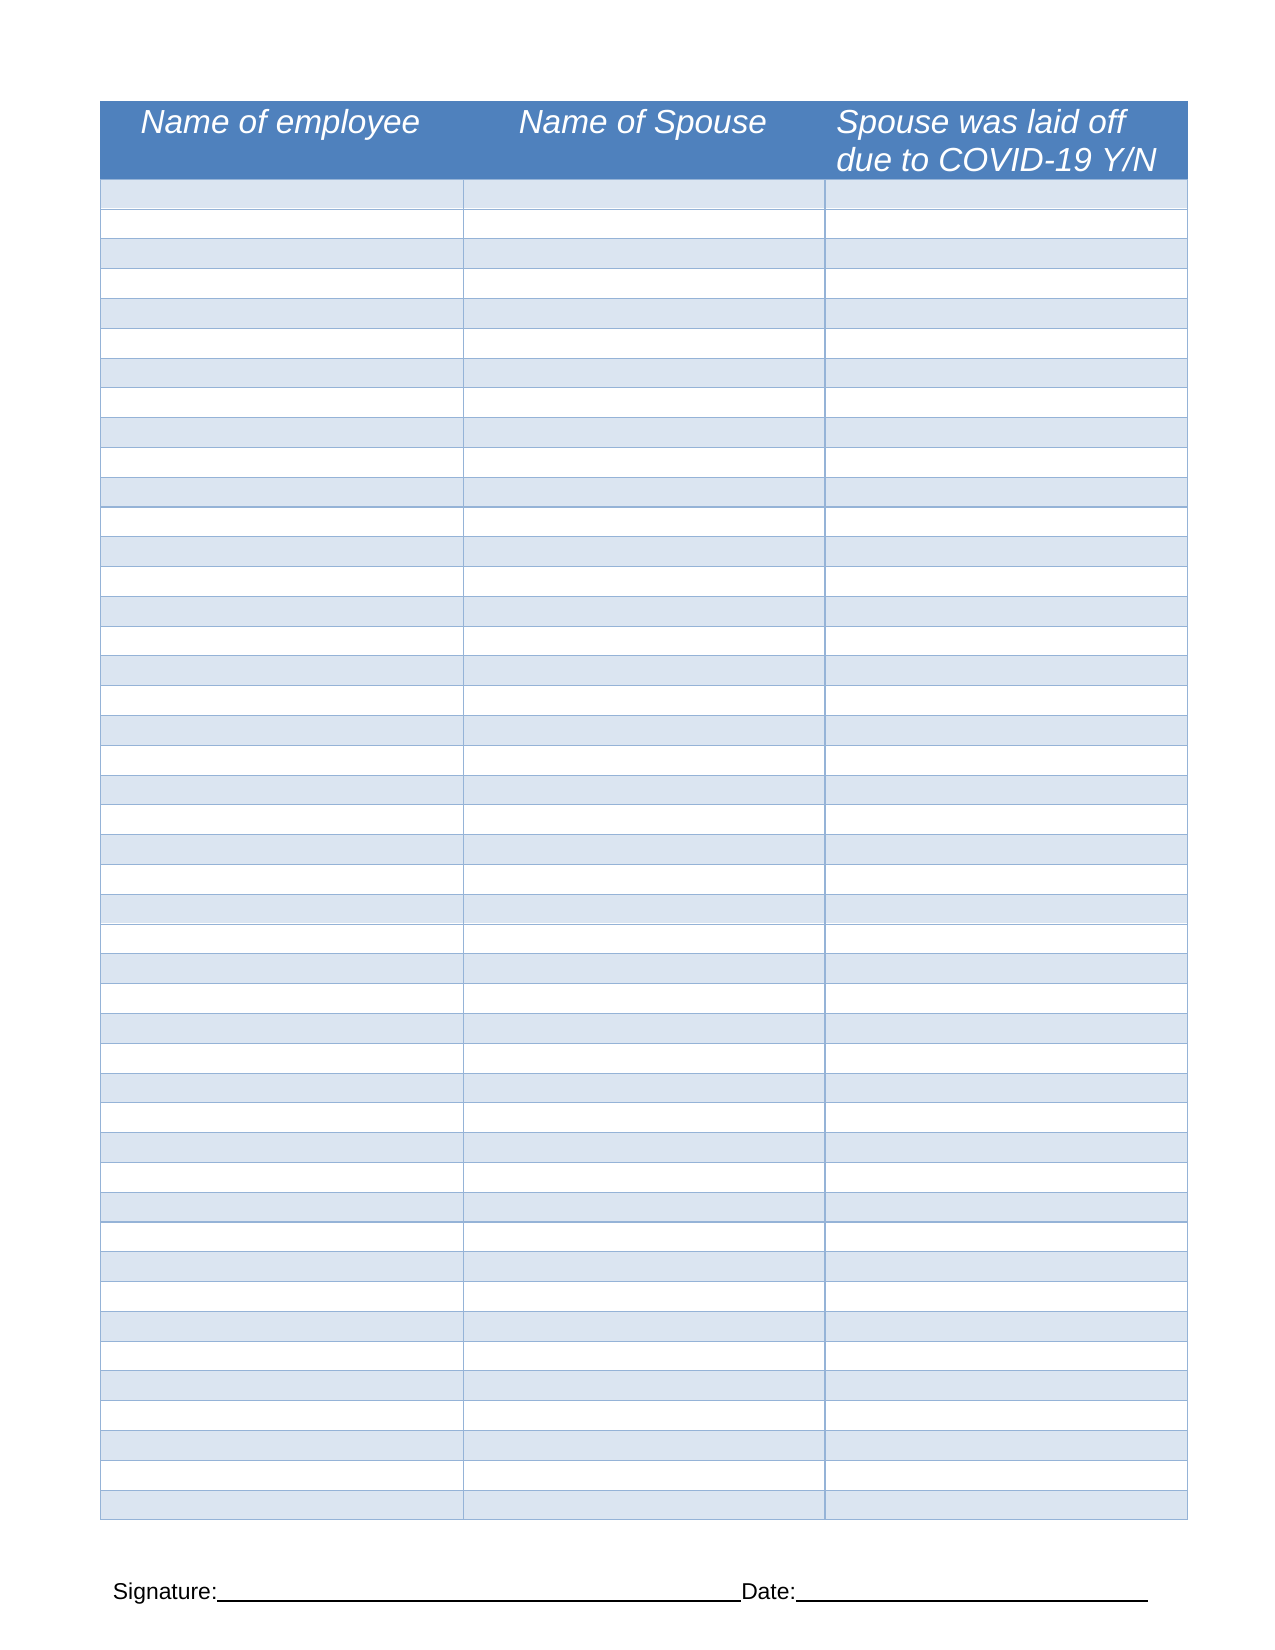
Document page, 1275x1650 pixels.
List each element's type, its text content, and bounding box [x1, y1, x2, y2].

table_cell [464, 329, 824, 357]
table_cell [464, 1193, 824, 1221]
table_cell [464, 597, 824, 626]
table_cell [101, 1193, 463, 1221]
table_cell [464, 954, 824, 983]
table_cell [826, 239, 1187, 268]
table_cell [464, 1282, 824, 1311]
table_cell [826, 865, 1187, 894]
table_cell [464, 1461, 824, 1489]
table_cell [826, 1312, 1187, 1341]
table_cell [464, 895, 824, 923]
table_cell [826, 329, 1187, 357]
table_cell [826, 1014, 1187, 1043]
table_cell [101, 984, 463, 1013]
table_cell [101, 1461, 463, 1489]
table_cell [101, 865, 463, 894]
table_cell [826, 1193, 1187, 1221]
table_cell [826, 1461, 1187, 1489]
table_cell [464, 567, 824, 596]
table_header Spouse was laid off due to COVID-19 Y/N [826, 102, 1187, 179]
table_cell [826, 1401, 1187, 1430]
table_cell [464, 1252, 824, 1281]
table_cell [826, 1133, 1187, 1162]
table_cell [101, 746, 463, 774]
table_cell [464, 656, 824, 685]
table_cell [464, 1371, 824, 1400]
table_cell [464, 984, 824, 1013]
table_cell [826, 954, 1187, 983]
table_cell [464, 508, 824, 536]
table_header Name of employee [101, 102, 463, 179]
table_cell [826, 656, 1187, 685]
table_cell [101, 954, 463, 983]
table_cell [101, 1342, 463, 1370]
table_cell [826, 299, 1187, 328]
table_cell [826, 597, 1187, 626]
table_cell [101, 1223, 463, 1251]
table_cell [101, 1431, 463, 1460]
table_cell [826, 1223, 1187, 1251]
table_cell [464, 418, 824, 447]
table_cell [826, 1103, 1187, 1132]
table_cell [464, 537, 824, 566]
table_cell [101, 686, 463, 715]
table_cell [101, 269, 463, 298]
table_cell [464, 716, 824, 745]
table_cell [101, 239, 463, 268]
table_cell [464, 835, 824, 864]
table_cell [101, 329, 463, 357]
table_cell [464, 776, 824, 804]
table_cell [826, 508, 1187, 536]
table_cell [826, 180, 1187, 208]
table_cell [464, 1223, 824, 1251]
table_cell [101, 1282, 463, 1311]
table_cell [101, 1074, 463, 1102]
table_cell [826, 716, 1187, 745]
table_cell [464, 1312, 824, 1341]
table_cell [464, 1074, 824, 1102]
table_cell [464, 1014, 824, 1043]
table_cell [464, 1491, 824, 1519]
table_cell [826, 210, 1187, 238]
table_cell [101, 299, 463, 328]
table_cell [101, 776, 463, 804]
table_cell [826, 686, 1187, 715]
table_cell [464, 359, 824, 387]
table_cell [101, 448, 463, 477]
table_header Name of Spouse [464, 102, 824, 179]
table_cell [101, 1103, 463, 1132]
table_cell [101, 1252, 463, 1281]
table_cell [464, 299, 824, 328]
table_cell [464, 1163, 824, 1192]
table_cell [464, 239, 824, 268]
table_cell [464, 746, 824, 774]
table_cell [464, 1401, 824, 1430]
table_cell [101, 508, 463, 536]
table_cell [101, 210, 463, 238]
table_cell [101, 567, 463, 596]
table_cell [101, 1401, 463, 1430]
table_cell [826, 1431, 1187, 1460]
table_cell [826, 359, 1187, 387]
table_cell [826, 567, 1187, 596]
table_cell [826, 1491, 1187, 1519]
table_cell [101, 835, 463, 864]
table_cell [826, 776, 1187, 804]
table_cell [101, 1491, 463, 1519]
table_cell [101, 1163, 463, 1192]
table_cell [464, 1103, 824, 1132]
table_cell [101, 478, 463, 506]
table_cell [101, 418, 463, 447]
table_cell [826, 805, 1187, 834]
table_cell [464, 1133, 824, 1162]
table_cell [826, 388, 1187, 417]
table_cell [101, 925, 463, 953]
table_cell [826, 1163, 1187, 1192]
table_cell [101, 180, 463, 208]
table_cell [101, 895, 463, 923]
table_cell [101, 656, 463, 685]
table_cell [101, 1371, 463, 1400]
table_cell [826, 478, 1187, 506]
table_cell [464, 478, 824, 506]
table_cell [101, 388, 463, 417]
table_cell [464, 180, 824, 208]
table_cell [826, 1044, 1187, 1072]
table_cell [826, 984, 1187, 1013]
table_cell [464, 627, 824, 655]
table_cell [826, 627, 1187, 655]
table_cell [464, 686, 824, 715]
table_cell [826, 537, 1187, 566]
table_cell [101, 597, 463, 626]
table_cell [826, 746, 1187, 774]
table_cell [464, 805, 824, 834]
table_cell [101, 537, 463, 566]
table_cell [101, 1014, 463, 1043]
table_cell [826, 835, 1187, 864]
table_cell [464, 1342, 824, 1370]
table_cell [101, 1312, 463, 1341]
table_cell [464, 865, 824, 894]
table_cell [464, 448, 824, 477]
table_cell [464, 925, 824, 953]
table_cell [101, 805, 463, 834]
table_cell [101, 627, 463, 655]
table_cell [826, 269, 1187, 298]
table_cell [101, 1133, 463, 1162]
table_cell [826, 1342, 1187, 1370]
table_cell [826, 1252, 1187, 1281]
table_cell [101, 1044, 463, 1072]
table_cell [826, 1371, 1187, 1400]
text Signature: Date: [113, 1578, 1187, 1604]
table_cell [464, 1431, 824, 1460]
table_cell [464, 210, 824, 238]
table_cell [826, 448, 1187, 477]
table_cell [101, 359, 463, 387]
table_cell [101, 716, 463, 745]
table_cell [826, 1282, 1187, 1311]
table_cell [464, 269, 824, 298]
table_cell [464, 388, 824, 417]
table_cell [826, 1074, 1187, 1102]
table_cell [464, 1044, 824, 1072]
table_cell [826, 895, 1187, 923]
table_cell [826, 418, 1187, 447]
table_cell [826, 925, 1187, 953]
